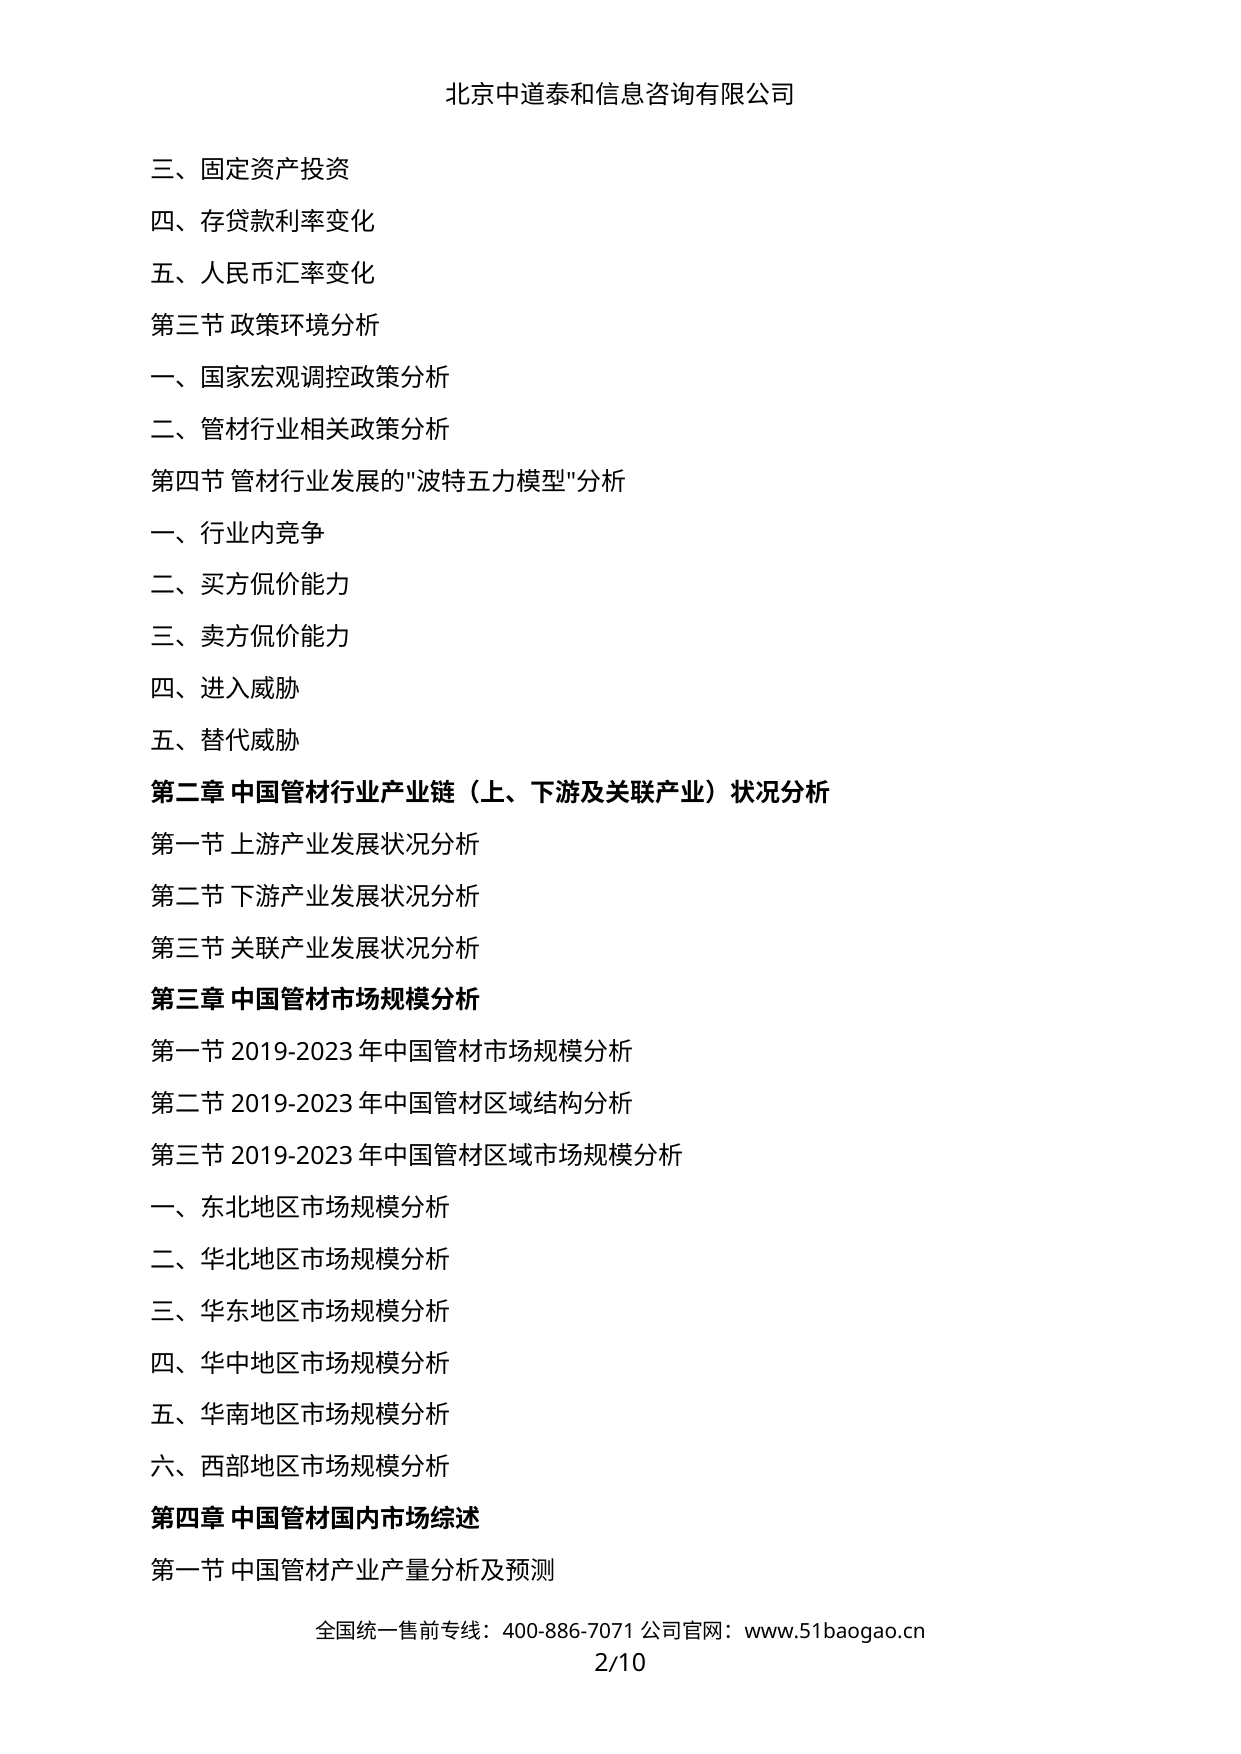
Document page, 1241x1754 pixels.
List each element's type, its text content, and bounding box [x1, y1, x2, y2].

text 第一节 上游产业发展状况分析 [150, 824, 1090, 861]
text 二、管材行业相关政策分析 [150, 409, 1090, 446]
text 第二章 中国管材行业产业链（上、下游及关联产业）状况分析 [150, 772, 1090, 809]
text 第一节 2019-2023年中国管材市场规模分析 [150, 1032, 1090, 1068]
text 三、固定资产投资 [150, 150, 1090, 186]
text 第三章 中国管材市场规模分析 [150, 980, 1090, 1016]
text 三、卖方侃价能力 [150, 617, 1090, 653]
text 五、人民币汇率变化 [150, 254, 1090, 290]
text 一、国家宏观调控政策分析 [150, 357, 1090, 394]
text 第四章 中国管材国内市场综述 [150, 1499, 1090, 1535]
text 四、进入威胁 [150, 669, 1090, 705]
text 第一节 中国管材产业产量分析及预测 [150, 1551, 1090, 1587]
text 一、东北地区市场规模分析 [150, 1187, 1090, 1224]
text 六、西部地区市场规模分析 [150, 1447, 1090, 1483]
text 第二节 2019-2023年中国管材区域结构分析 [150, 1084, 1090, 1120]
text 三、华东地区市场规模分析 [150, 1291, 1090, 1327]
text 四、华中地区市场规模分析 [150, 1343, 1090, 1379]
text 第三节 2019-2023年中国管材区域市场规模分析 [150, 1136, 1090, 1172]
text 二、华北地区市场规模分析 [150, 1239, 1090, 1276]
text 五、替代威胁 [150, 721, 1090, 757]
text 一、行业内竞争 [150, 513, 1090, 549]
text 二、买方侃价能力 [150, 565, 1090, 601]
text 第三节 关联产业发展状况分析 [150, 928, 1090, 964]
text 五、华南地区市场规模分析 [150, 1395, 1090, 1431]
text 第二节 下游产业发展状况分析 [150, 876, 1090, 912]
text 第四节 管材行业发展的"波特五力模型"分析 [150, 461, 1090, 497]
text 四、存贷款利率变化 [150, 202, 1090, 238]
text 第三节 政策环境分析 [150, 306, 1090, 342]
